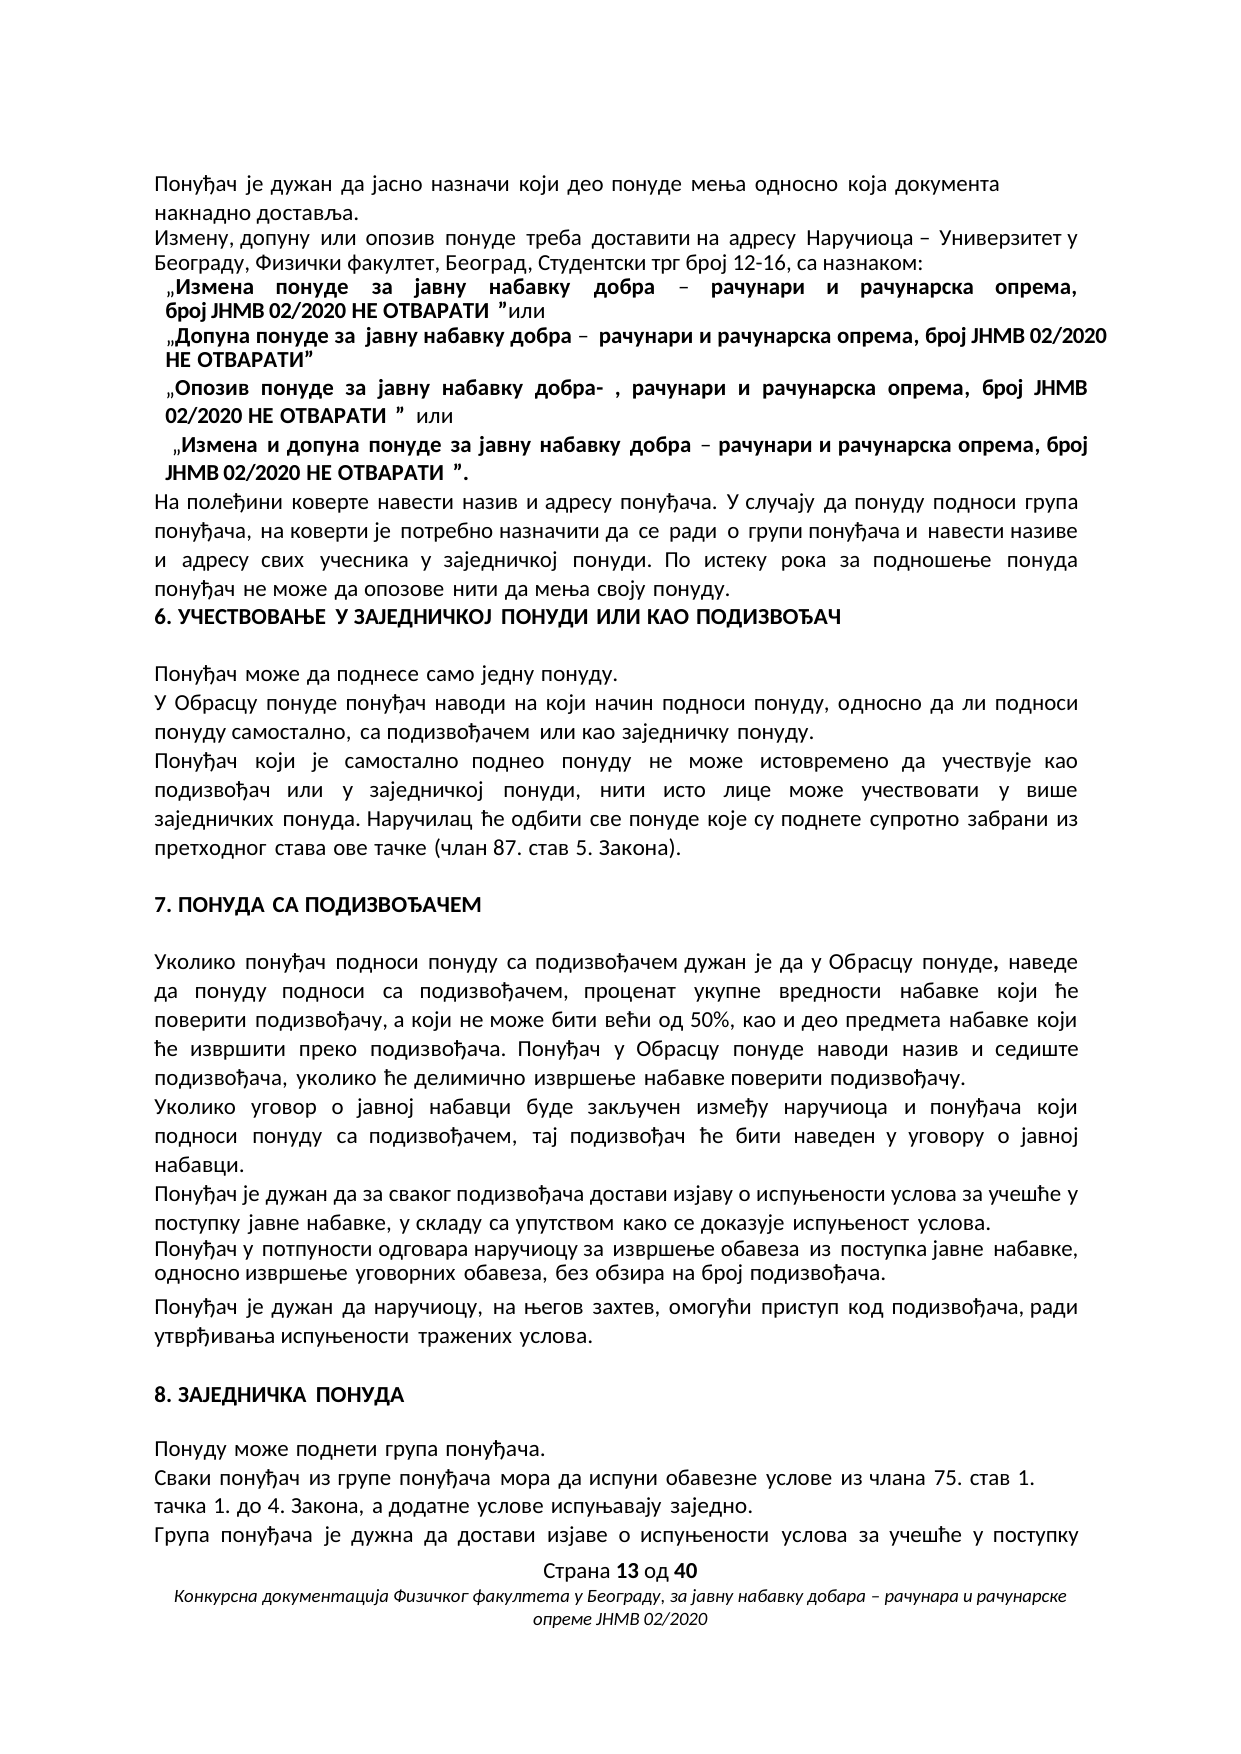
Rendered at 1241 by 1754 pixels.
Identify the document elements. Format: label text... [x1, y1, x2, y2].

text Понуђач у потпуности одговара наручиоцу за извршење обавеза из поступка јавне набавке, односно извршење уговорних обавеза, без обзира на број подизвођача. [154, 1237, 1078, 1285]
text Уколико понуђач подноси понуду са подизвођачем дужан је да у Обрасцу понуде, наведе да понуду подноси са подизвођачем, проценат укупне вредности набавке који ће поверити подизвођачу, а који не може бити већи од 50%, као и део предмета набавке који ће извршити преко подизвођача. Понуђач у Обрасцу понуде наводи назив и седиште подизвођача, уколико ће делимично извршење набавке поверити подизвођачу. [154, 947, 1078, 1091]
text У Обрасцу понуде понуђач наводи на који начин подноси понуду, односно да ли подноси понуду самостално, са подизвођачем или као заједничку понуду. [154, 688, 1078, 745]
text „Измена и допуна понуде за јавну набавку добра – рачунари и рачунарска опрема, број ЈНМВ 02/2020­ НЕ ОТВАРАТИ ”. [165, 430, 1088, 486]
text Понуђач је дужан да јасно назначи који део понуде мења односно која документа накнадно доставља. [154, 169, 1000, 226]
text Уколико уговор о јавној набавци буде закључен између наручиоца и понуђача који подноси понуду са подизвођачем, тај подизвођач ће бити наведен у уговору о јавној набавци. [154, 1092, 1078, 1178]
text 7. ПОНУДА СА ПОДИЗВОЂАЧЕМ [154, 890, 1079, 918]
text „Измена понуде за јавну набавку добра – рачунари и рачунарска опрема, број ЈНМВ 02/2020­ НЕ ОТВАРАТИ ”или [165, 275, 1078, 323]
text Понуду може поднети група понуђача. [154, 1434, 1086, 1462]
text На полеђини коверте навести назив и адресу понуђача. У случају да понуду подноси група понуђача, на коверти је потребно назначити да се ради о групи понуђача и навести називе и адресу свих учесника у заједничкој понуди. По истеку рока за подношење понуда понуђач не може да опозове нити да мења своју понуду. [154, 487, 1078, 602]
text „Опозив понуде за јавну набавку добра- , рачунари и рачунарска опрема, број ЈНМВ 02/2020­ НЕ ОТВАРАТИ ” или [165, 373, 1088, 429]
text 8. ЗАЈЕДНИЧКА ПОНУДА [154, 1380, 1086, 1408]
text Измену, допуну или опозив понуде треба доставити на адресу Наручиоца – Универзитет у Београду, Физички факултет, Београд, Студентски трг број 12-16, са назнаком: [154, 226, 1078, 275]
text Понуђач је дужан да наручиоцу, на његов захтев, омогући приступ код подизвођача, ради утврђивања испуњености тражених услова. [154, 1292, 1078, 1349]
text Понуђач је дужан да за сваког подизвођача достави изјаву о испуњености услова за учешће у поступку јавне набавке, у складу са упутством како се доказује испуњеност услова. [154, 1179, 1078, 1236]
text Понуђач може да поднесе само једну понуду. [154, 659, 1079, 687]
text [154, 1520, 1078, 1548]
text Сваки понуђач из групе понуђача мора да испуни обавезне услове из члана 75. став 1. тачка 1. до 4. Закона, а додатне услове испуњавају заједно. [154, 1463, 1036, 1520]
text „Допуна понуде за јавну набавку добра – рачунари и рачунарска опрема, број ЈНМВ 02/2020­ НЕ ОТВАРАТИ” [165, 323, 1107, 372]
text 6. УЧЕСТВОВАЊЕ У ЗАЈЕДНИЧКОЈ ПОНУДИ ИЛИ КАО ПОДИЗВОЂАЧ [154, 602, 1094, 631]
text Понуђач који је самостално поднео понуду не може истовремено да учествује као подизвођач или у заједничкој понуди, нити исто лице може учествовати у више заједничких понуда. Наручилац ће одбити све понуде које су поднете супротно забрани из претходног става ове тачке (члан 87. став 5. Закона). [154, 746, 1078, 861]
